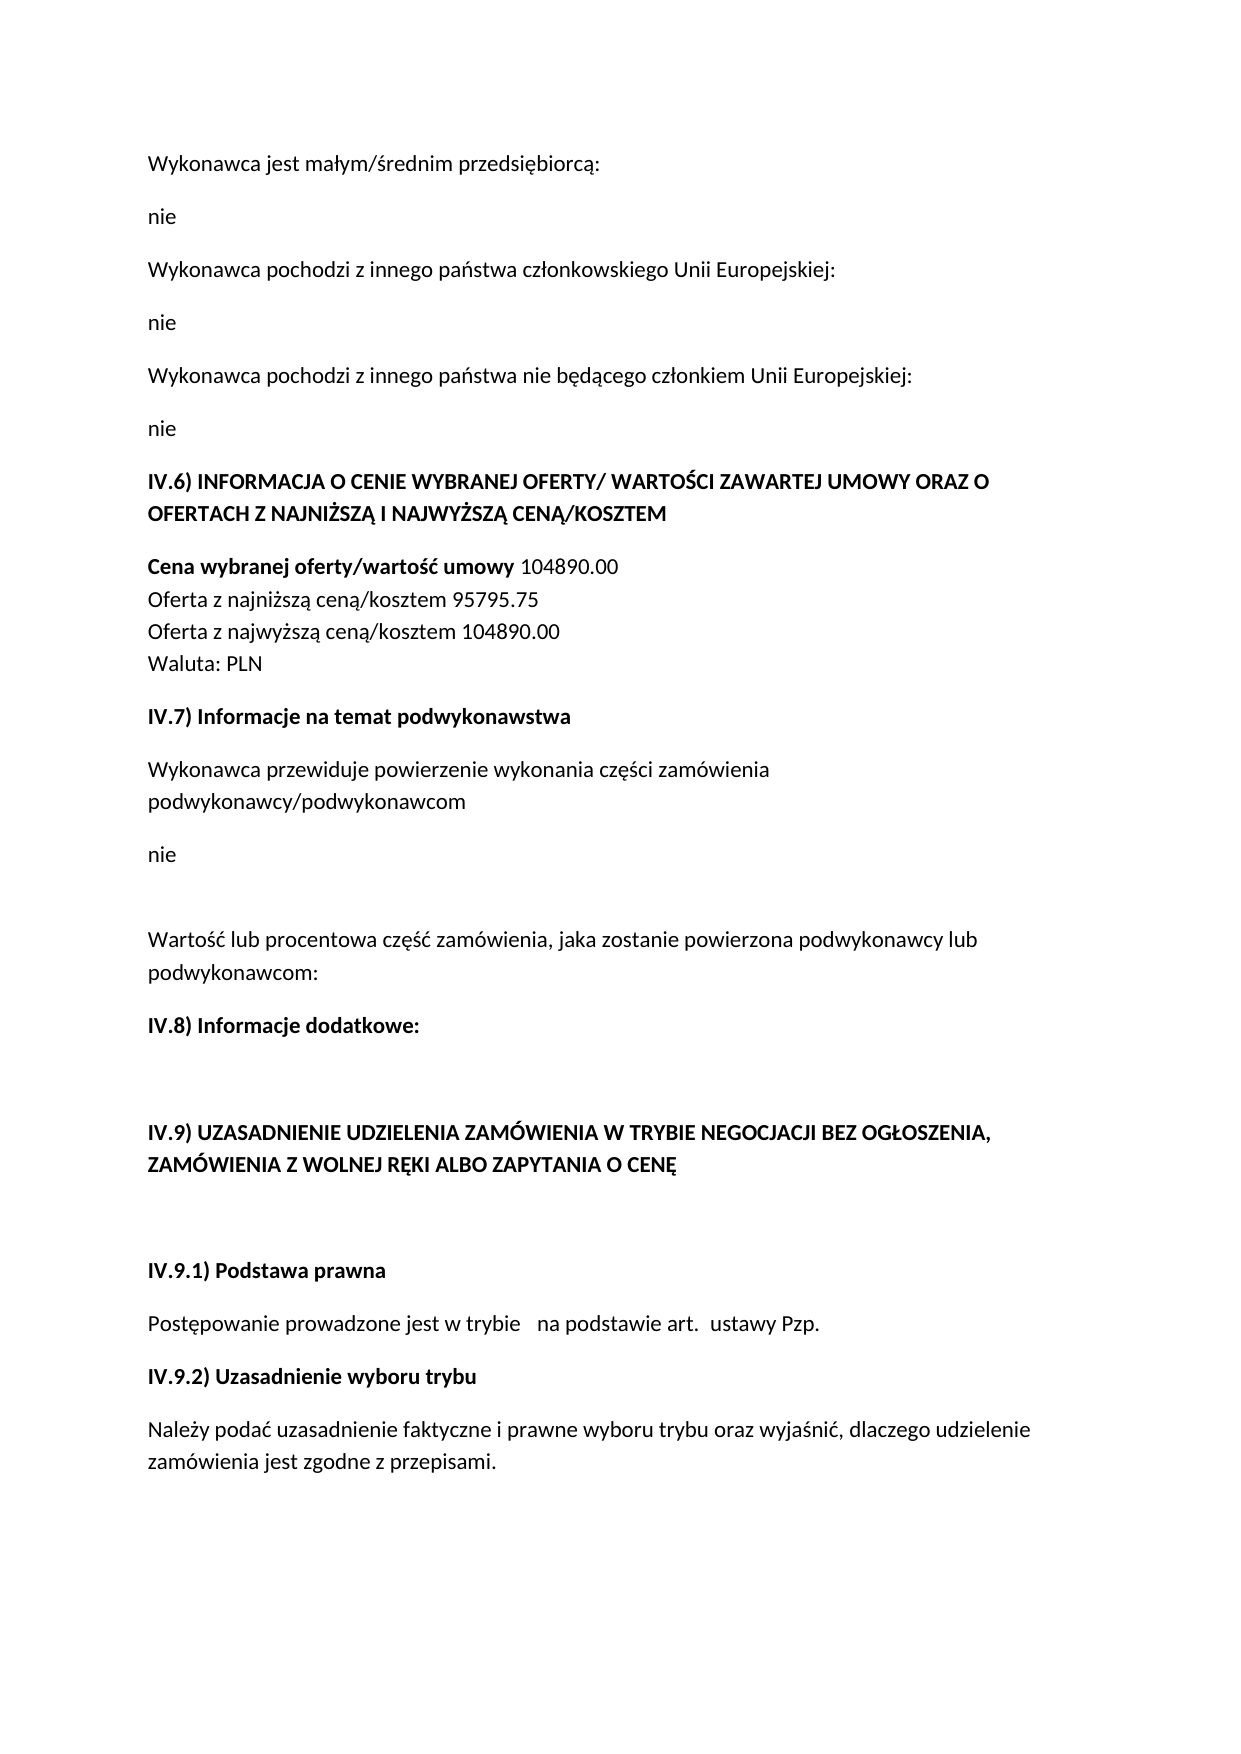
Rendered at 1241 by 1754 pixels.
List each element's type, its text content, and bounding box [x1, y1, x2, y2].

text IV.9.1) Podstawa prawna [148, 1256, 1093, 1284]
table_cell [146, 148, 1091, 1065]
text IV.9.2) Uzasadnienie wyboru trybu [148, 1362, 1093, 1390]
text Należy podać uzasadnienie faktyczne i prawne wyboru trybu oraz wyjaśnić, dlaczego udzielenie zamówienia jest zgodne z przepisami. [148, 1415, 1093, 1476]
text IV.9) UZASADNIENIE UDZIELENIA ZAMÓWIENIA W TRYBIE NEGOCJACJI BEZ OGŁOSZENIA, ZAMÓWIENIA Z WOLNEJ RĘKI ALBO ZAPYTANIA O CENĘ [148, 1118, 1093, 1178]
text Postępowanie prowadzone jest w trybie na podstawie art. ustawy Pzp. [148, 1309, 1093, 1337]
